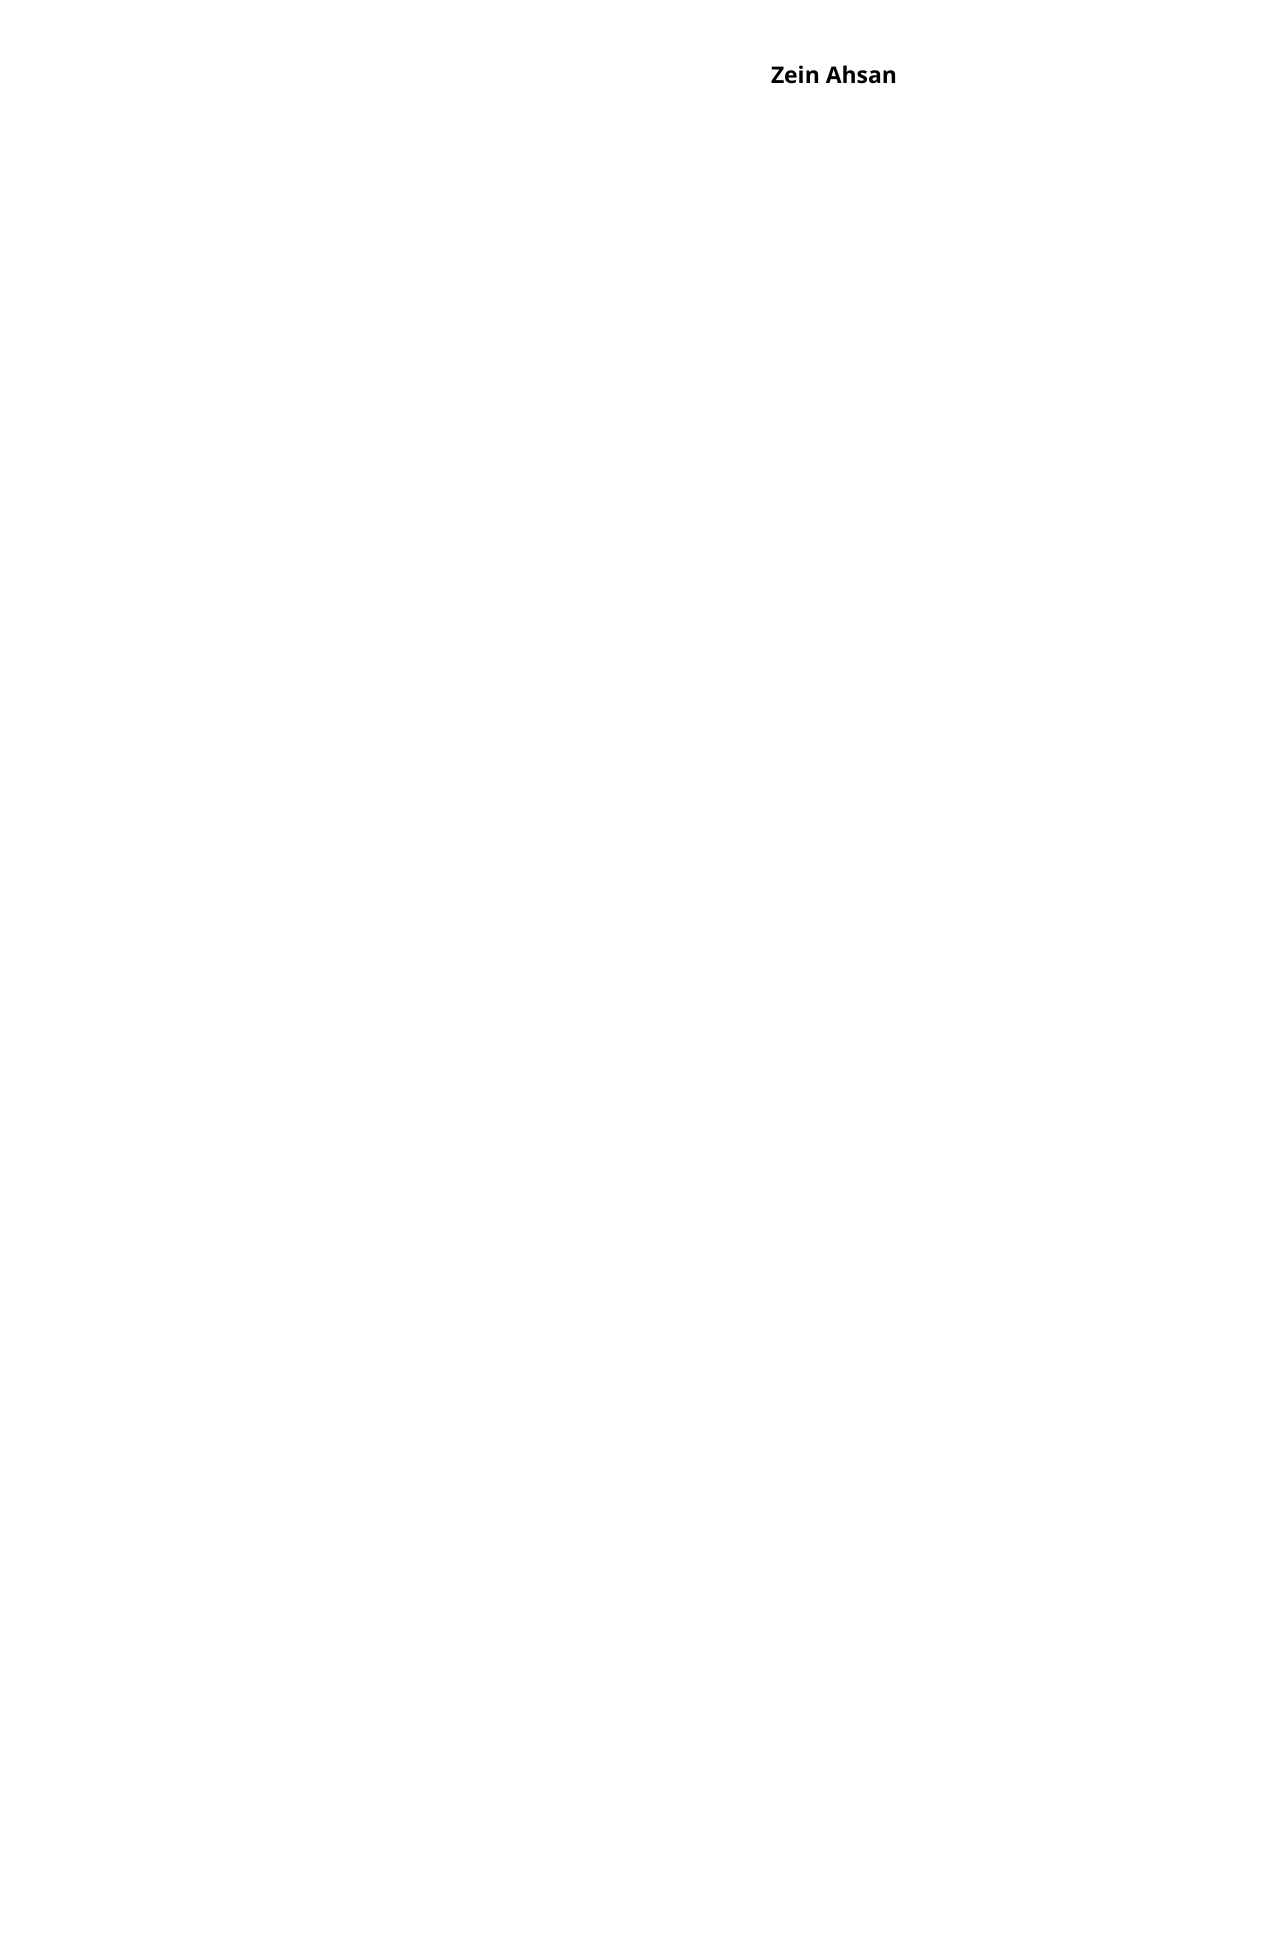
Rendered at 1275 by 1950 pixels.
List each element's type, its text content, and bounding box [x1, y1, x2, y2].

text Zein Ahsan [256, 59, 1176, 90]
